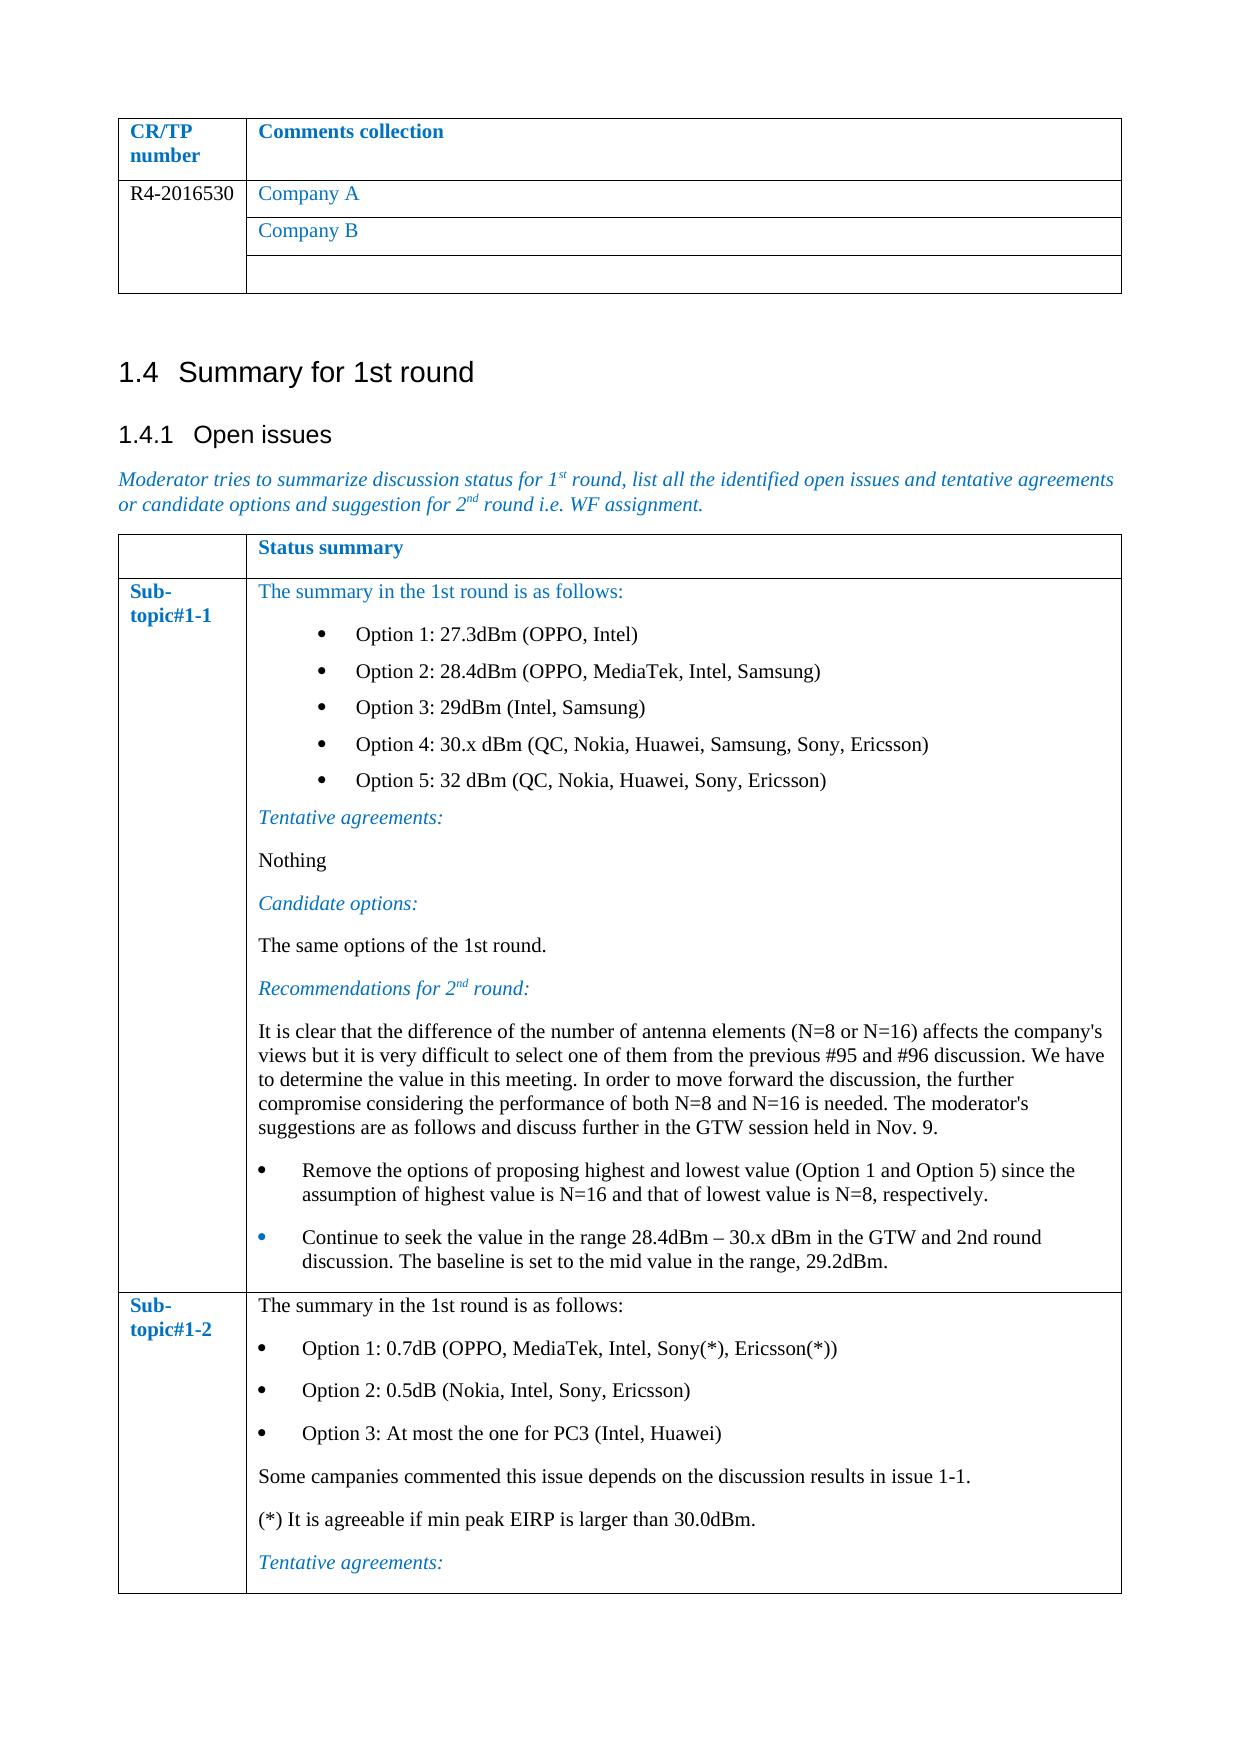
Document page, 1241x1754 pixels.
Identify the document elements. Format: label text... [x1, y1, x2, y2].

table_cell [247, 256, 1121, 292]
text Moderator tries to summarize discussion status for 1st round, list all the identified open issues and tentative agreements or candidate options and suggestion for 2nd round i.e. WF assignment. [118, 467, 1122, 516]
table_cell Company A [247, 181, 1121, 217]
table_header Status summary [247, 535, 1121, 578]
table_cell Sub-topic#1-1 [119, 579, 246, 1292]
subtitle Open issues [118, 420, 1122, 449]
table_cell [247, 1293, 1121, 1592]
table_cell Company B [247, 218, 1121, 255]
table_header [119, 535, 246, 578]
table_cell The summary in the 1st round is as follows: Option 1: 27.3dBm (OPPO, Intel) Option 2: 28.4dBm (OPPO, MediaTek, Intel, Samsung) Option 3: 29dBm (Intel, Samsung) Option 4: 30.x dBm (QC, Nokia, Huawei, Samsung, Sony, Ericsson) Option 5: 32 dBm (QC, Nokia, Huawei, Sony, Ericsson) Tentative agreements: Nothing Candidate options: The same options of the 1st round. Recommendations for 2nd round: It is clear that the difference of the number of antenna elements (N=8 or N=16) affects the company's views but it is very difficult to select one of them from the previous #95 and #96 discussion. We have to determine the value in this meeting. In order to move forward the discussion, the further compromise considering the performance of both N=8 and N=16 is needed. The moderator's suggestions are as follows and discuss further in the GTW session held in Nov. 9. Remove the options of proposing highest and lowest value (Option 1 and Option 5) since the assumption of highest value is N=16 and that of lowest value is N=8, respectively. Continue to seek the value in the range 28.4dBm – 30.x dBm in the GTW and 2nd round discussion. The baseline is set to the mid value in the range, 29.2dBm. [247, 579, 1121, 1292]
table_cell R4-2016530 [119, 181, 246, 292]
table_cell Sub-topic#1-2 [119, 1293, 246, 1592]
table_header CR/TP number [119, 119, 246, 180]
subtitle Summary for 1st round [118, 355, 1122, 389]
table_header Comments collection [247, 119, 1121, 180]
